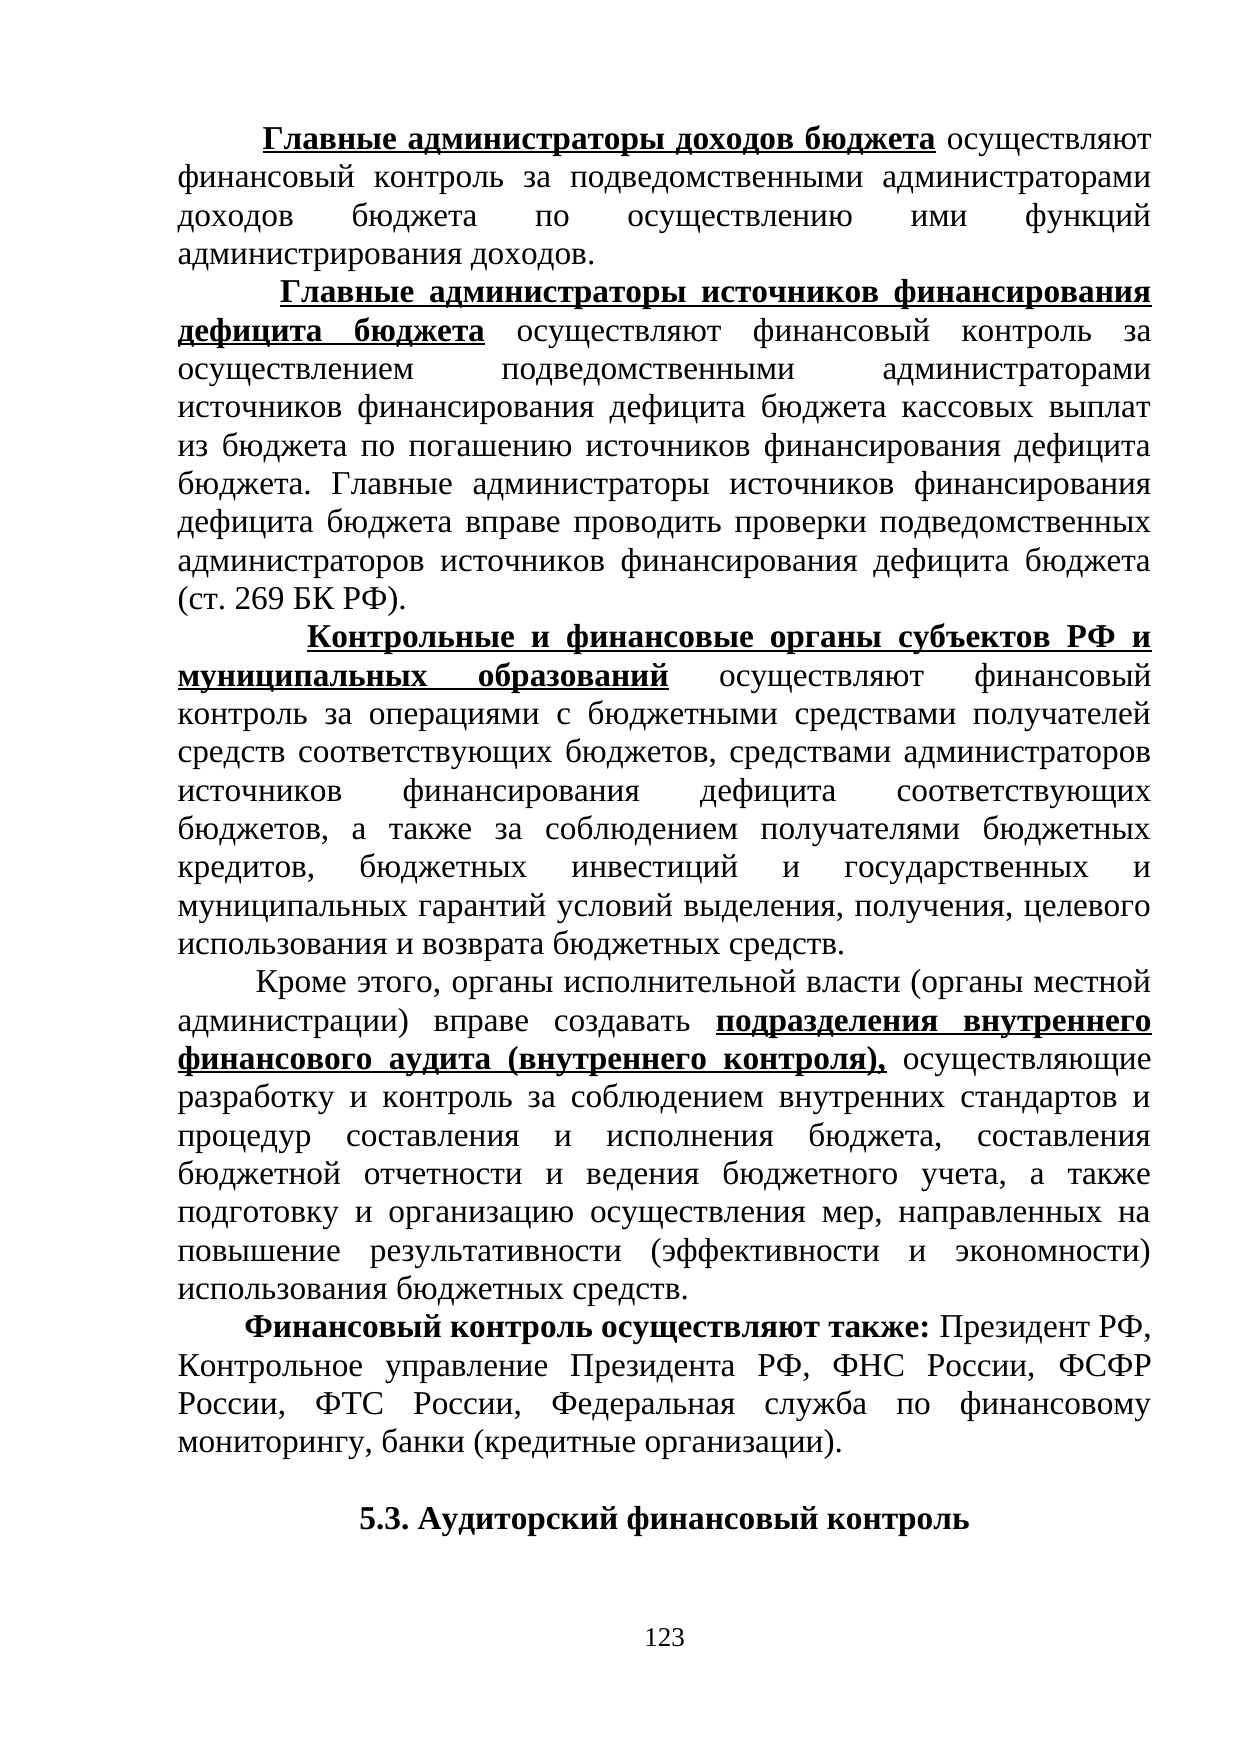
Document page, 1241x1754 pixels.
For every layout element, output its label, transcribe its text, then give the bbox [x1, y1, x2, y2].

text Главные администраторы доходов бюджета осуществляют финансовый контроль за подведомственными администраторами доходов бюджета по осуществлению ими функций администрирования доходов. [177, 118, 1152, 271]
text Кроме этого, органы исполнительной власти (органы местной администрации) вправе создавать подразделения внутреннего финансового аудита (внутреннего контроля), осуществляющие разработку и контроль за соблюдением внутренних стандартов и процедур составления и исполнения бюджета, составления бюджетной отчетности и ведения бюджетного учета, а также подготовку и организацию осуществления мер, направленных на повышение результативности (эффективности и экономности) использования бюджетных средств. [177, 961, 1152, 1306]
text Контрольные и финансовые органы субъектов РФ и муниципальных образований осуществляют финансовый контроль за операциями с бюджетными средствами получателей средств соответствующих бюджетов, средствами администраторов источников финансирования дефицита соответствующих бюджетов, а также за соблюдением получателями бюджетных кредитов, бюджетных инвестиций и государственных и муниципальных гарантий условий выделения, получения, целевого использования и возврата бюджетных средств. [177, 616, 1152, 961]
text Главные администраторы источников финансирования дефицита бюджета осуществляют финансовый контроль за осуществлением подведомственными администраторами источников финансирования дефицита бюджета кассовых выплат из бюджета по погашению источников финансирования дефицита бюджета. Главные администраторы источников финансирования дефицита бюджета вправе проводить проверки подведомственных администраторов источников финансирования дефицита бюджета (ст. 269 БК РФ). [177, 271, 1152, 616]
text 5.3. Аудиторский финансовый контроль [177, 1498, 1152, 1536]
text Финансовый контроль осуществляют также: Президент РФ, Контрольное управление Президента РФ, ФНС России, ФСФР России, ФТС России, Федеральная служба по финансовому мониторингу, банки (кредитные организации). [177, 1306, 1152, 1460]
